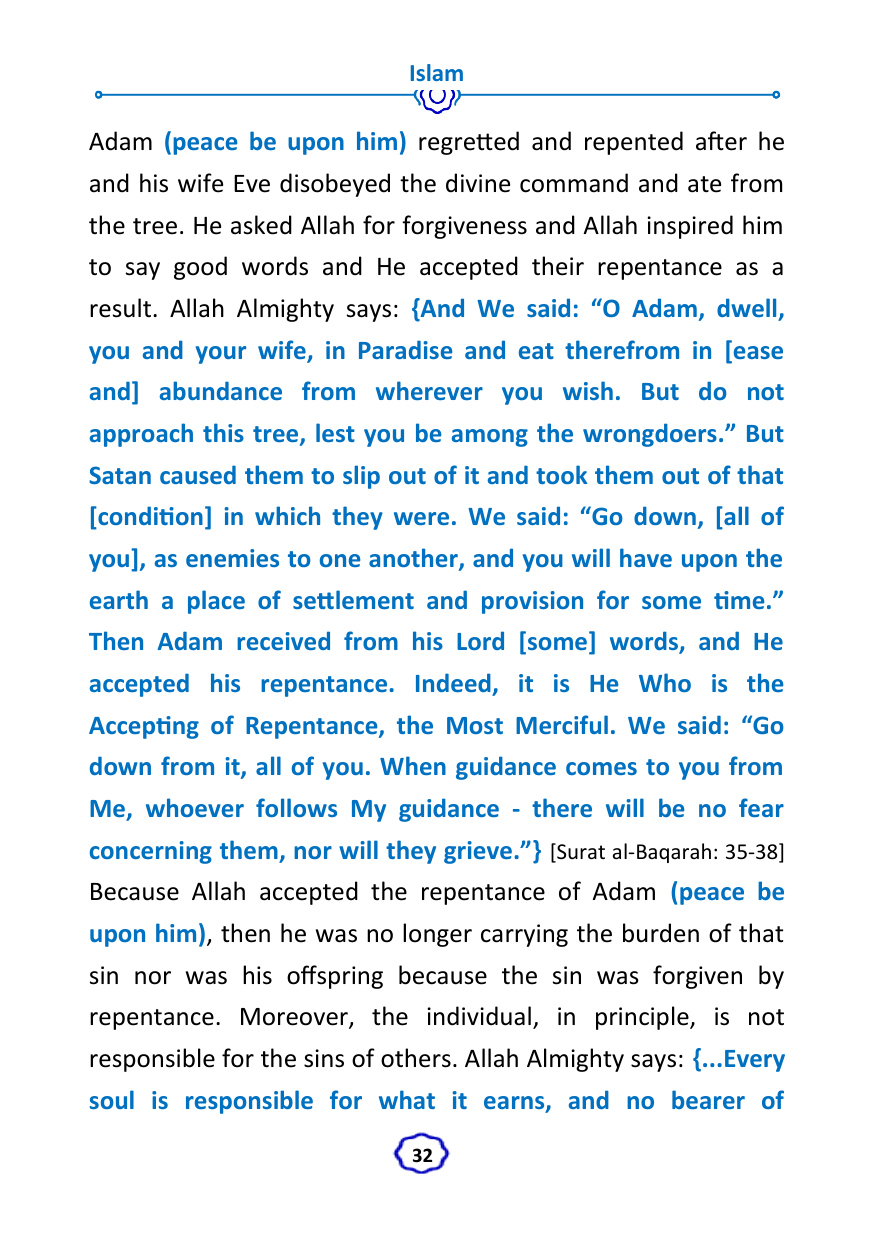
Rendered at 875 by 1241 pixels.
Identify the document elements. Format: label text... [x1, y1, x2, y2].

picture [88, 90, 786, 116]
picture [385, 1131, 459, 1177]
